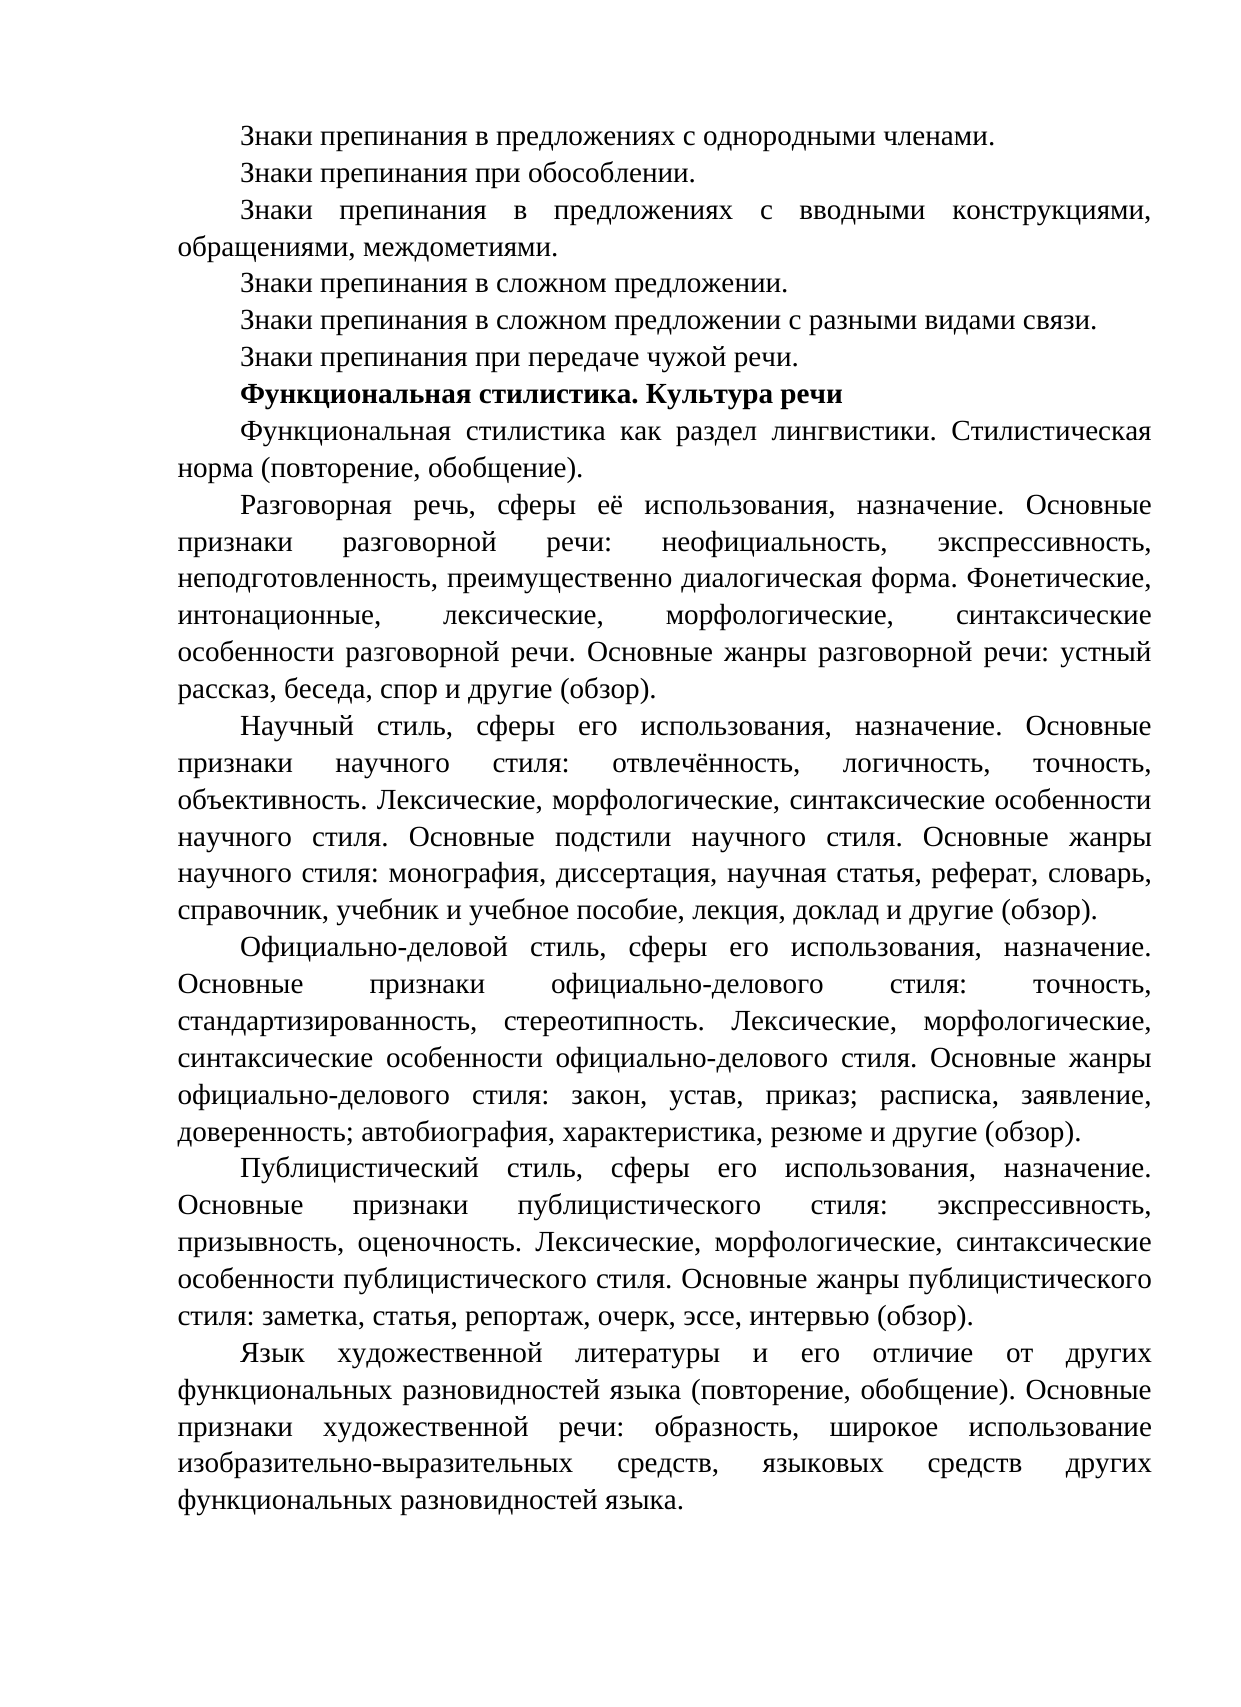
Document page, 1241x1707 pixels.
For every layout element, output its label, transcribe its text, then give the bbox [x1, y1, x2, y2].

text Публицистический стиль, сферы его использования, назначение. Основные признаки публицистического стиля: экспрессивность, призывность, оценочность. Лексические, морфологические, синтаксические особенности публицистического стиля. Основные жанры публицистического стиля: заметка, статья, репортаж, очерк, эссе, интервью (обзор). [177, 1151, 1152, 1332]
text Знаки препинания в сложном предложении с разными видами связи. [177, 302, 1152, 336]
text Научный стиль, сферы его использования, назначение. Основные признаки научного стиля: отвлечённость, логичность, точность, объективность. Лексические, морфологические, синтаксические особенности научного стиля. Основные подстили научного стиля. Основные жанры научного стиля: монография, диссертация, научная статья, реферат, словарь, справочник, учебник и учебное пособие, лекция, доклад и другие (обзор). [177, 708, 1152, 926]
text Знаки препинания в предложениях с однородными членами. [177, 118, 1152, 152]
text Функциональная стилистика как раздел лингвистики. Стилистическая норма (повторение, обобщение). [177, 413, 1152, 483]
text Знаки препинания при обособлении. [177, 155, 1152, 188]
text Знаки препинания при передаче чужой речи. [177, 339, 1152, 373]
text Официально-деловой стиль, сферы его использования, назначение. Основные признаки официально-делового стиля: точность, стандартизированность, стереотипность. Лексические, морфологические, синтаксические особенности официально-делового стиля. Основные жанры официально-делового стиля: закон, устав, приказ; расписка, заявление, доверенность; автобиография, характеристика, резюме и другие (обзор). [177, 929, 1152, 1147]
text Знаки препинания в сложном предложении. [177, 266, 1152, 299]
text Функциональная стилистика. Культура речи [177, 376, 1152, 410]
text Знаки препинания в предложениях с вводными конструкциями, обращениями, междометиями. [177, 192, 1152, 262]
text Язык художественной литературы и его отличие от других функциональных разновидностей языка (повторение, обобщение). Основные признаки художественной речи: образность, широкое использование изобразительно-выразительных средств, языковых средств других функциональных разновидностей языка. [177, 1335, 1152, 1516]
text Разговорная речь, сферы её использования, назначение. Основные признаки разговорной речи: неофициальность, экспрессивность, неподготовленность, преимущественно диалогическая форма. Фонетические, интонационные, лексические, морфологические, синтаксические особенности разговорной речи. Основные жанры разговорной речи: устный рассказ, беседа, спор и другие (обзор). [177, 487, 1152, 705]
